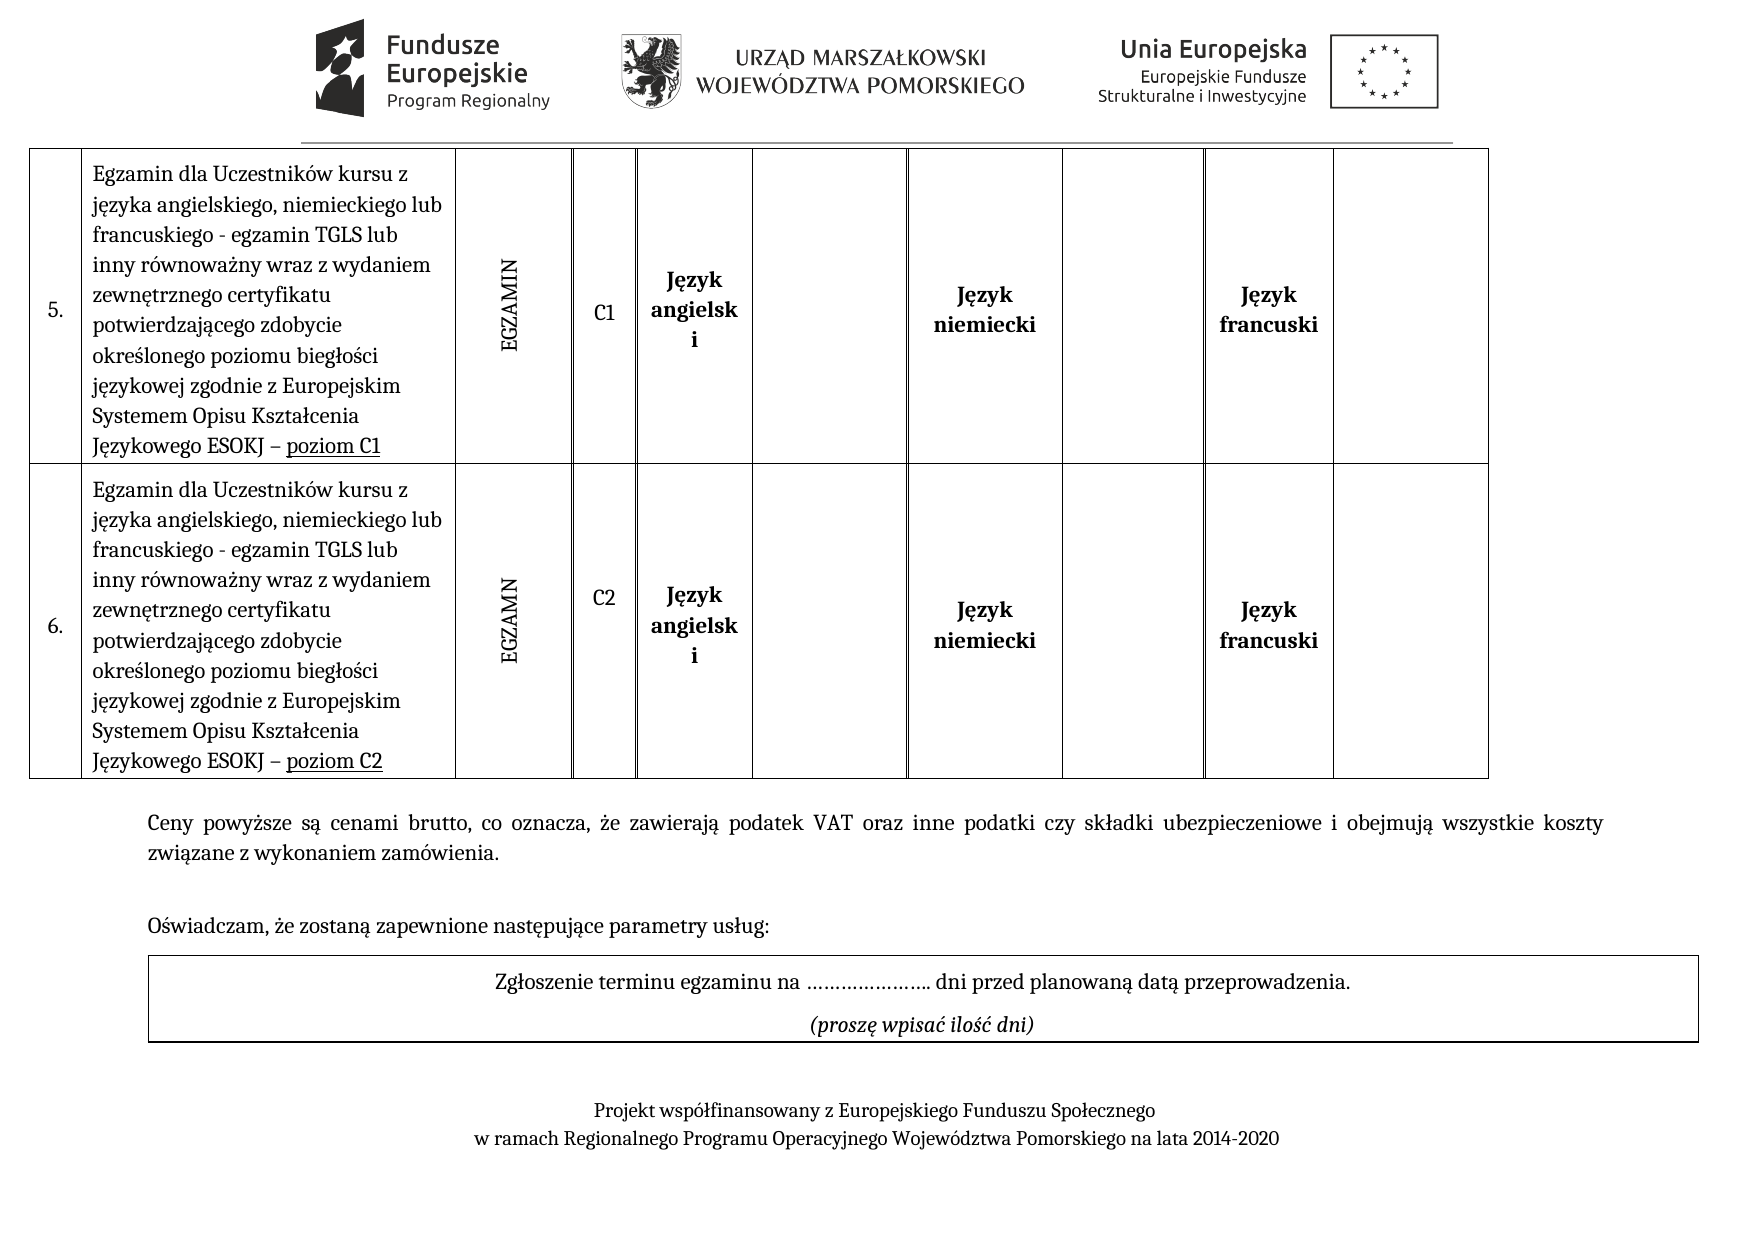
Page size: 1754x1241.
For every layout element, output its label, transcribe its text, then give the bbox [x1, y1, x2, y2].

table_cell Język francuski [1206, 149, 1333, 463]
text Ceny powyższe są cenami brutto, co oznacza, że zawierają podatek VAT oraz inne podatki czy składki ubezpieczeniowe i obejmują wszystkie koszty związane z wykonaniem zamówienia. [148, 809, 1606, 866]
table_cell C1 [574, 149, 635, 463]
table_cell Język francuski [1206, 464, 1333, 778]
table_header Zgłoszenie terminu egzaminu na …………………. dni przed planowaną datą przeprowadzenia. (proszę wpisać ilość dni) [149, 956, 1698, 1041]
table_cell [1334, 149, 1488, 463]
table_cell Język niemiecki [909, 464, 1062, 778]
table_cell EGZAMN [456, 464, 571, 778]
table_cell C2 [574, 464, 635, 778]
table_cell [1063, 464, 1203, 778]
table_cell 6. [30, 464, 81, 778]
table_cell Język niemiecki [909, 149, 1062, 463]
table_cell Język angielski [638, 464, 752, 778]
text Oświadczam, że zostaną zapewnione następujące parametry usług: [148, 913, 1606, 939]
table_cell [753, 464, 906, 778]
table_cell Egzamin dla Uczestników kursu z języka angielskiego, niemieckiego lub francuskiego - egzamin TGLS lub inny równoważny wraz z wydaniem zewnętrznego certyfikatu potwierdzającego zdobycie określonego poziomu biegłości językowej zgodnie z Europejskim Systemem Opisu Kształcenia Językowego ESOKJ – poziom C1 [82, 149, 455, 463]
table_cell [753, 149, 906, 463]
table_cell [1334, 464, 1488, 778]
table_cell [1063, 149, 1203, 463]
picture [301, 18, 1454, 144]
table_cell Język angielski [638, 149, 752, 463]
table_cell EGZAMIN [456, 149, 571, 463]
table_cell Egzamin dla Uczestników kursu z języka angielskiego, niemieckiego lub francuskiego - egzamin TGLS lub inny równoważny wraz z wydaniem zewnętrznego certyfikatu potwierdzającego zdobycie określonego poziomu biegłości językowej zgodnie z Europejskim Systemem Opisu Kształcenia Językowego ESOKJ – poziom C2 [82, 464, 455, 778]
table_cell 5. [30, 149, 81, 463]
